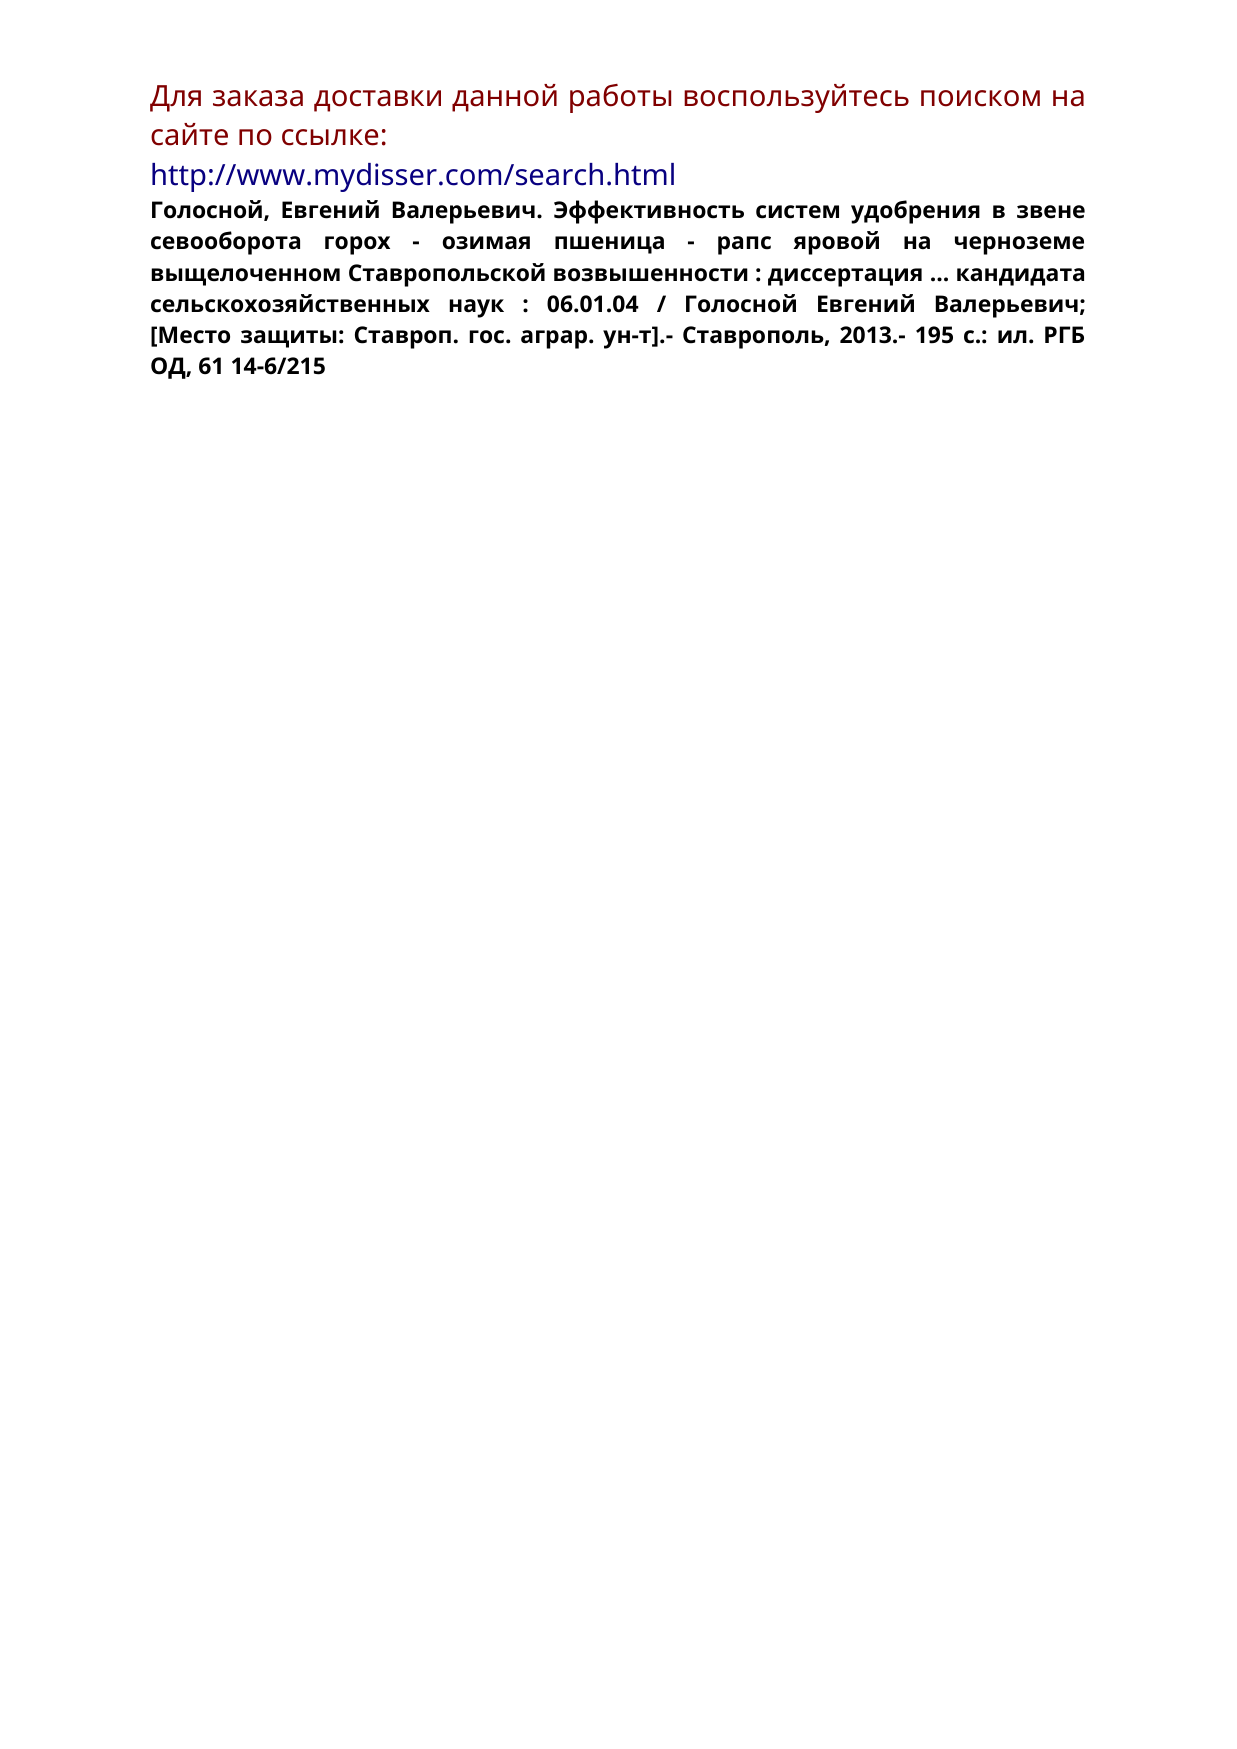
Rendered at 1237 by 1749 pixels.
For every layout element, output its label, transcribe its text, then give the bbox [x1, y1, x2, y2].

text Голосной, Евгений Валерьевич. Эффективность систем удобрения в звене севооборота горох - озимая пшеница - рапс яровой на черноземе выщелоченном Ставропольской возвышенности : диссертация ... кандидата сельскохозяйственных наук : 06.01.04 / Голосной Евгений Валерьевич; [Место защиты: Ставроп. гос. аграр. ун-т].- Ставрополь, 2013.- 195 с.: ил. РГБ ОД, 61 14-6/215 [150, 194, 1086, 382]
